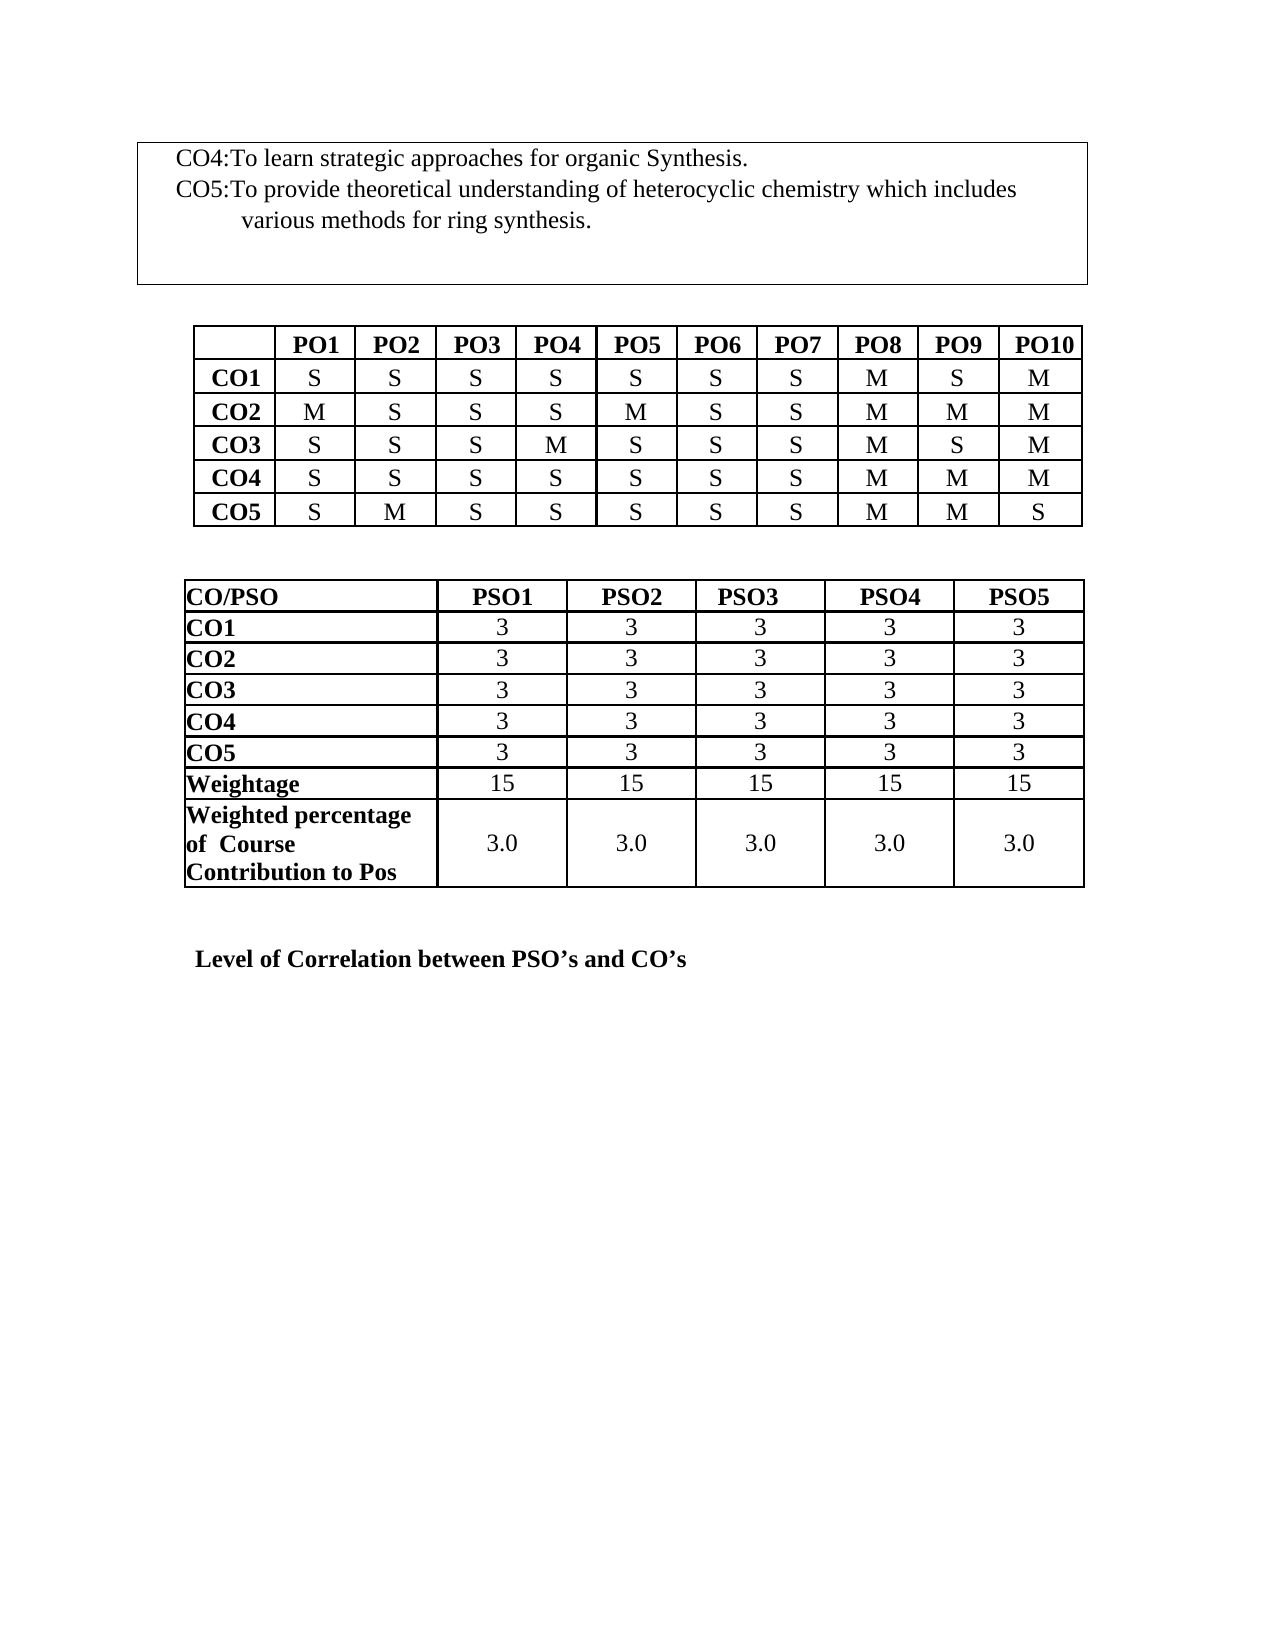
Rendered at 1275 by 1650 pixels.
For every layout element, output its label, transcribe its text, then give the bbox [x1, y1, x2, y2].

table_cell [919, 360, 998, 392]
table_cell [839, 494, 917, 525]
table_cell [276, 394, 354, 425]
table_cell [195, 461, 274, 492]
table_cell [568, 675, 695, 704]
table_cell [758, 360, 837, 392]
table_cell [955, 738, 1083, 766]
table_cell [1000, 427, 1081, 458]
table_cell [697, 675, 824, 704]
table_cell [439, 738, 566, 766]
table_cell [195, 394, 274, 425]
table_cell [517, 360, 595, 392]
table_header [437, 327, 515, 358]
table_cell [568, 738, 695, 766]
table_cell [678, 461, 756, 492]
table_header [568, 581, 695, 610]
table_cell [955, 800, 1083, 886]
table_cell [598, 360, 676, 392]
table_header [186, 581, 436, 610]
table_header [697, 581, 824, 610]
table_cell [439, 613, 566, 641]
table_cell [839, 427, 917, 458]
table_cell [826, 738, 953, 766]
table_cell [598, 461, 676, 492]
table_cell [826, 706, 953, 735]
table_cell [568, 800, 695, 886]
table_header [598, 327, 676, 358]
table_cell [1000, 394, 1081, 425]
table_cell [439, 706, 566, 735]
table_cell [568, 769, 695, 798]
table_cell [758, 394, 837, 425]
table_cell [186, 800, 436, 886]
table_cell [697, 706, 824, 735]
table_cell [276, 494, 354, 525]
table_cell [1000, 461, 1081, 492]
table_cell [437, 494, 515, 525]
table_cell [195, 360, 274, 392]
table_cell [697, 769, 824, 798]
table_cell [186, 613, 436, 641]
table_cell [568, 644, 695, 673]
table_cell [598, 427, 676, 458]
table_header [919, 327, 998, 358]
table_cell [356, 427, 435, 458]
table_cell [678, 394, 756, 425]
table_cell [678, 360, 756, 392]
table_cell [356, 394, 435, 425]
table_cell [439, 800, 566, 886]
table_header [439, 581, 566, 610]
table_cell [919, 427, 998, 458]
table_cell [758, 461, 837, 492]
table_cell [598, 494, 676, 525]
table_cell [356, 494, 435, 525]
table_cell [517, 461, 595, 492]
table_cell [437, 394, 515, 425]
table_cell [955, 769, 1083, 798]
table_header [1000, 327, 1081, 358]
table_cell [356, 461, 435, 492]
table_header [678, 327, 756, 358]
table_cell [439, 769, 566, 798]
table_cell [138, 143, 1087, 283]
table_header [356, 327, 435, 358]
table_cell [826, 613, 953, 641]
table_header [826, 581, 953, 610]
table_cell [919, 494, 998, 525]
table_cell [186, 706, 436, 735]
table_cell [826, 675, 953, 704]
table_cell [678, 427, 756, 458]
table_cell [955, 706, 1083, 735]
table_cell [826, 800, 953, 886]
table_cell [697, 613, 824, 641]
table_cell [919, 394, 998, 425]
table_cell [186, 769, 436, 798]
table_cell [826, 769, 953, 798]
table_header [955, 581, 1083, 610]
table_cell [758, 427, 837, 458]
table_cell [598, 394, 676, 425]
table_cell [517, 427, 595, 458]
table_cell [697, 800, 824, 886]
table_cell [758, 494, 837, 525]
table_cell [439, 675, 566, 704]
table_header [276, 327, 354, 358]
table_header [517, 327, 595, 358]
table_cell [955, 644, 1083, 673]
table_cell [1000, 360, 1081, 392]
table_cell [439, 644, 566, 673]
text Level of Correlation between PSO’s and CO’s [195, 944, 1192, 973]
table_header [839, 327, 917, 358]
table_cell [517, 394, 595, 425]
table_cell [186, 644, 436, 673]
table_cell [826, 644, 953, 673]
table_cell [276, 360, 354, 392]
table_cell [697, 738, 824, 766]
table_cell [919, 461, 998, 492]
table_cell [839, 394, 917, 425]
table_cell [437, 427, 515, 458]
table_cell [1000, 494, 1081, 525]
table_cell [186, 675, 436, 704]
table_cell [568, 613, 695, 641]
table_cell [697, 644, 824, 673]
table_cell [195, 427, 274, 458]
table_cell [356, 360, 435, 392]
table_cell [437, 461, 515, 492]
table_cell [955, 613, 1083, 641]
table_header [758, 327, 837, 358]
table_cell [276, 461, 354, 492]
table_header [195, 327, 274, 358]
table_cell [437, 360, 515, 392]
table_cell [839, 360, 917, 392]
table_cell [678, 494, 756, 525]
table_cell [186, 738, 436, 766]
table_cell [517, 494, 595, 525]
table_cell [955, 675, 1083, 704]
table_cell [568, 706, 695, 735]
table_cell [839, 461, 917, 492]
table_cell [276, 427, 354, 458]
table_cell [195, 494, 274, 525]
